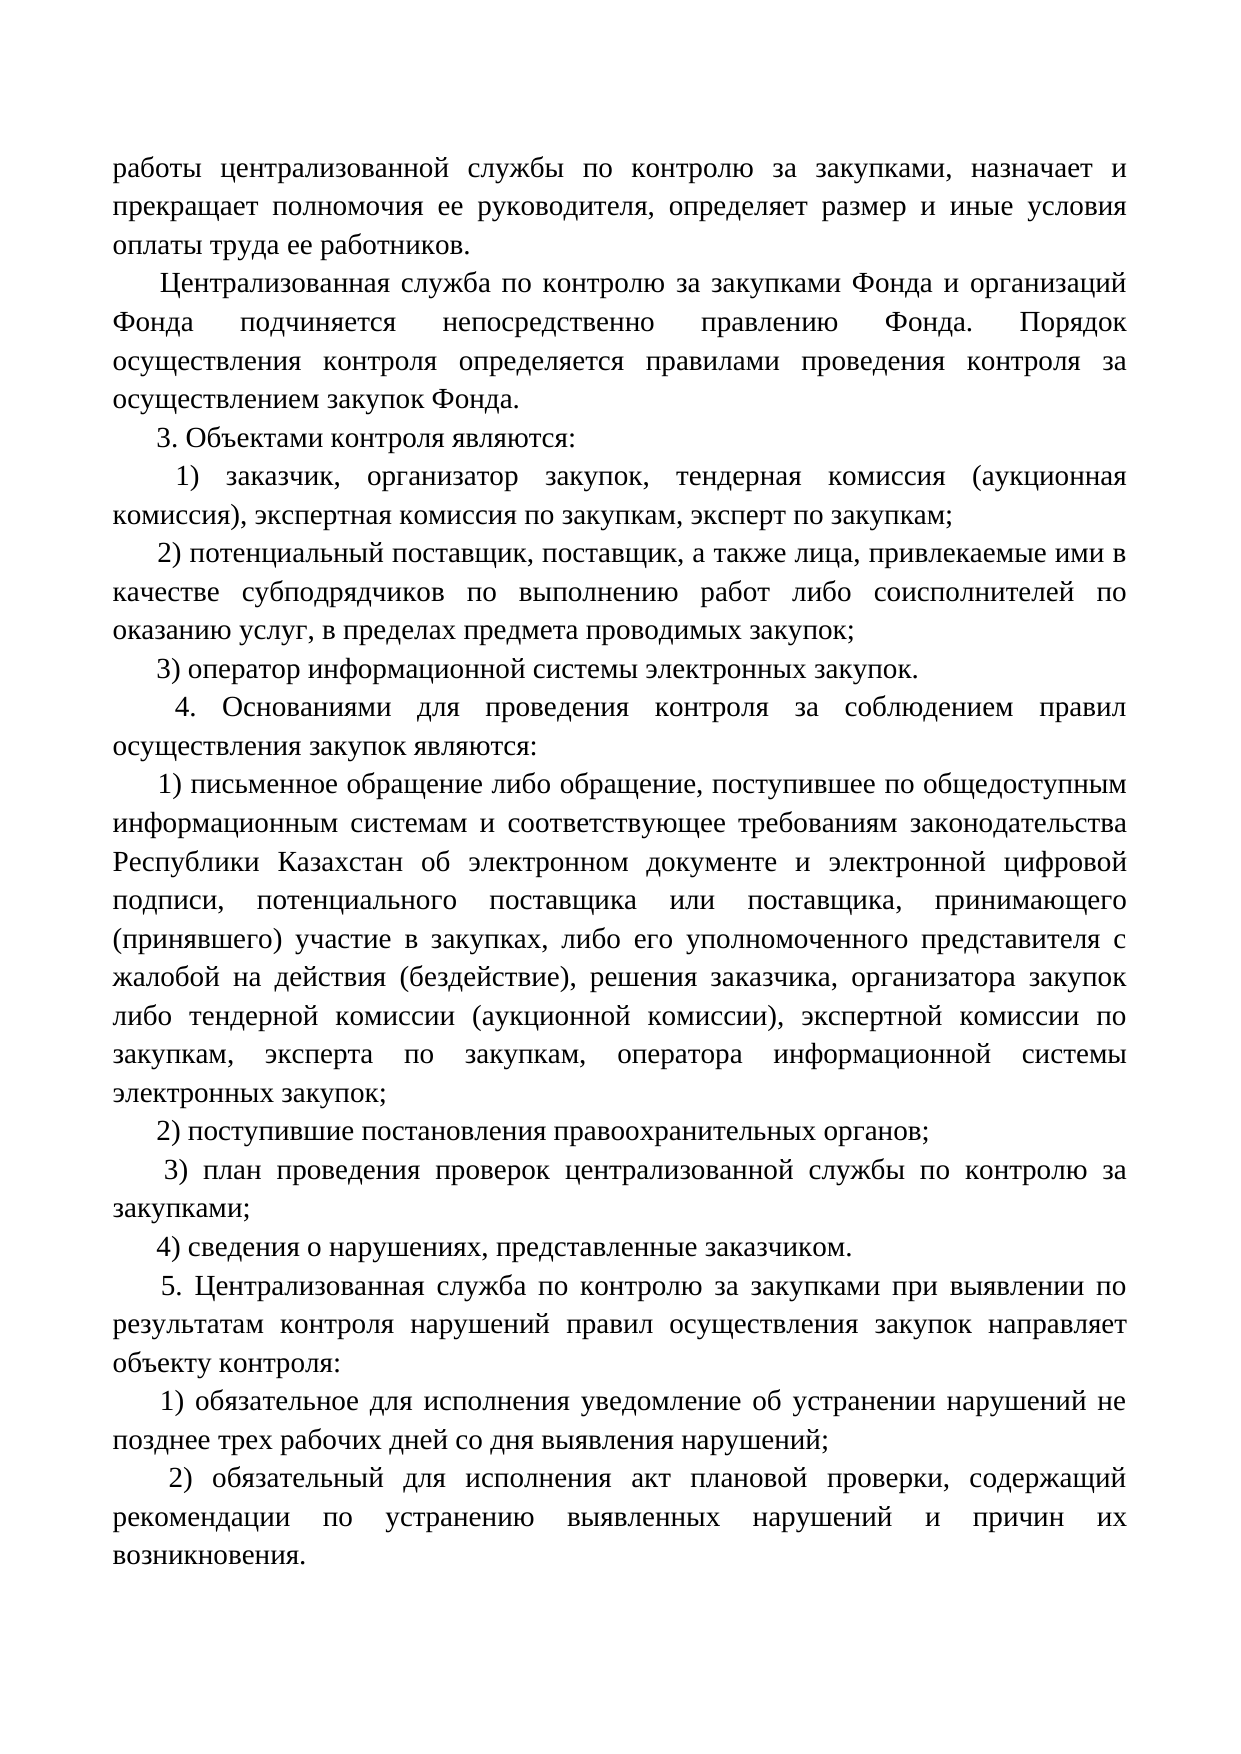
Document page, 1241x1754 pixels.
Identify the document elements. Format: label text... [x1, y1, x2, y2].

text 1) обязательное для исполнения уведомление об устранении нарушений не позднее трех рабочих дней со дня выявления нарушений; [112, 1383, 1128, 1455]
text 3. Объектами контроля являются: [112, 420, 1128, 453]
text 2) обязательный для исполнения акт плановой проверки, содержащий рекомендации по устранению выявленных нарушений и причин их возникновения. [112, 1460, 1128, 1571]
text 4. Основаниями для проведения контроля за соблюдением правил осуществления закупок являются: [112, 689, 1128, 762]
text 1) заказчик, организатор закупок, тендерная комиссия (аукционная комиссия), экспертная комиссия по закупкам, эксперт по закупкам; [112, 458, 1128, 530]
text 3) оператор информационной системы электронных закупок. [112, 651, 1128, 684]
text Централизованная служба по контролю за закупками Фонда и организаций Фонда подчиняется непосредственно правлению Фонда. Порядок осуществления контроля определяется правилами проведения контроля за осуществлением закупок Фонда. [112, 266, 1128, 415]
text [112, 150, 1128, 261]
text 1) письменное обращение либо обращение, поступившее по общедоступным информационным системам и соответствующее требованиям законодательства Республики Казахстан об электронном документе и электронной цифровой подписи, потенциального поставщика или поставщика, принимающего (принявшего) участие в закупках, либо его уполномоченного представителя с жалобой на действия (бездействие), решения заказчика, организатора закупок либо тендерной комиссии (аукционной комиссии), экспертной комиссии по закупкам, эксперта по закупкам, оператора информационной системы электронных закупок; [112, 767, 1128, 1108]
text 2) потенциальный поставщик, поставщик, а также лица, привлекаемые ими в качестве субподрядчиков по выполнению работ либо соисполнителей по оказанию услуг, в пределах предмета проводимых закупок; [112, 535, 1128, 646]
text 2) поступившие постановления правоохранительных органов; [112, 1113, 1128, 1147]
text 4) сведения о нарушениях, представленные заказчиком. [112, 1229, 1128, 1263]
text 5. Централизованная служба по контролю за закупками при выявлении по результатам контроля нарушений правил осуществления закупок направляет объекту контроля: [112, 1268, 1128, 1378]
text 3) план проведения проверок централизованной службы по контролю за закупками; [112, 1152, 1128, 1224]
